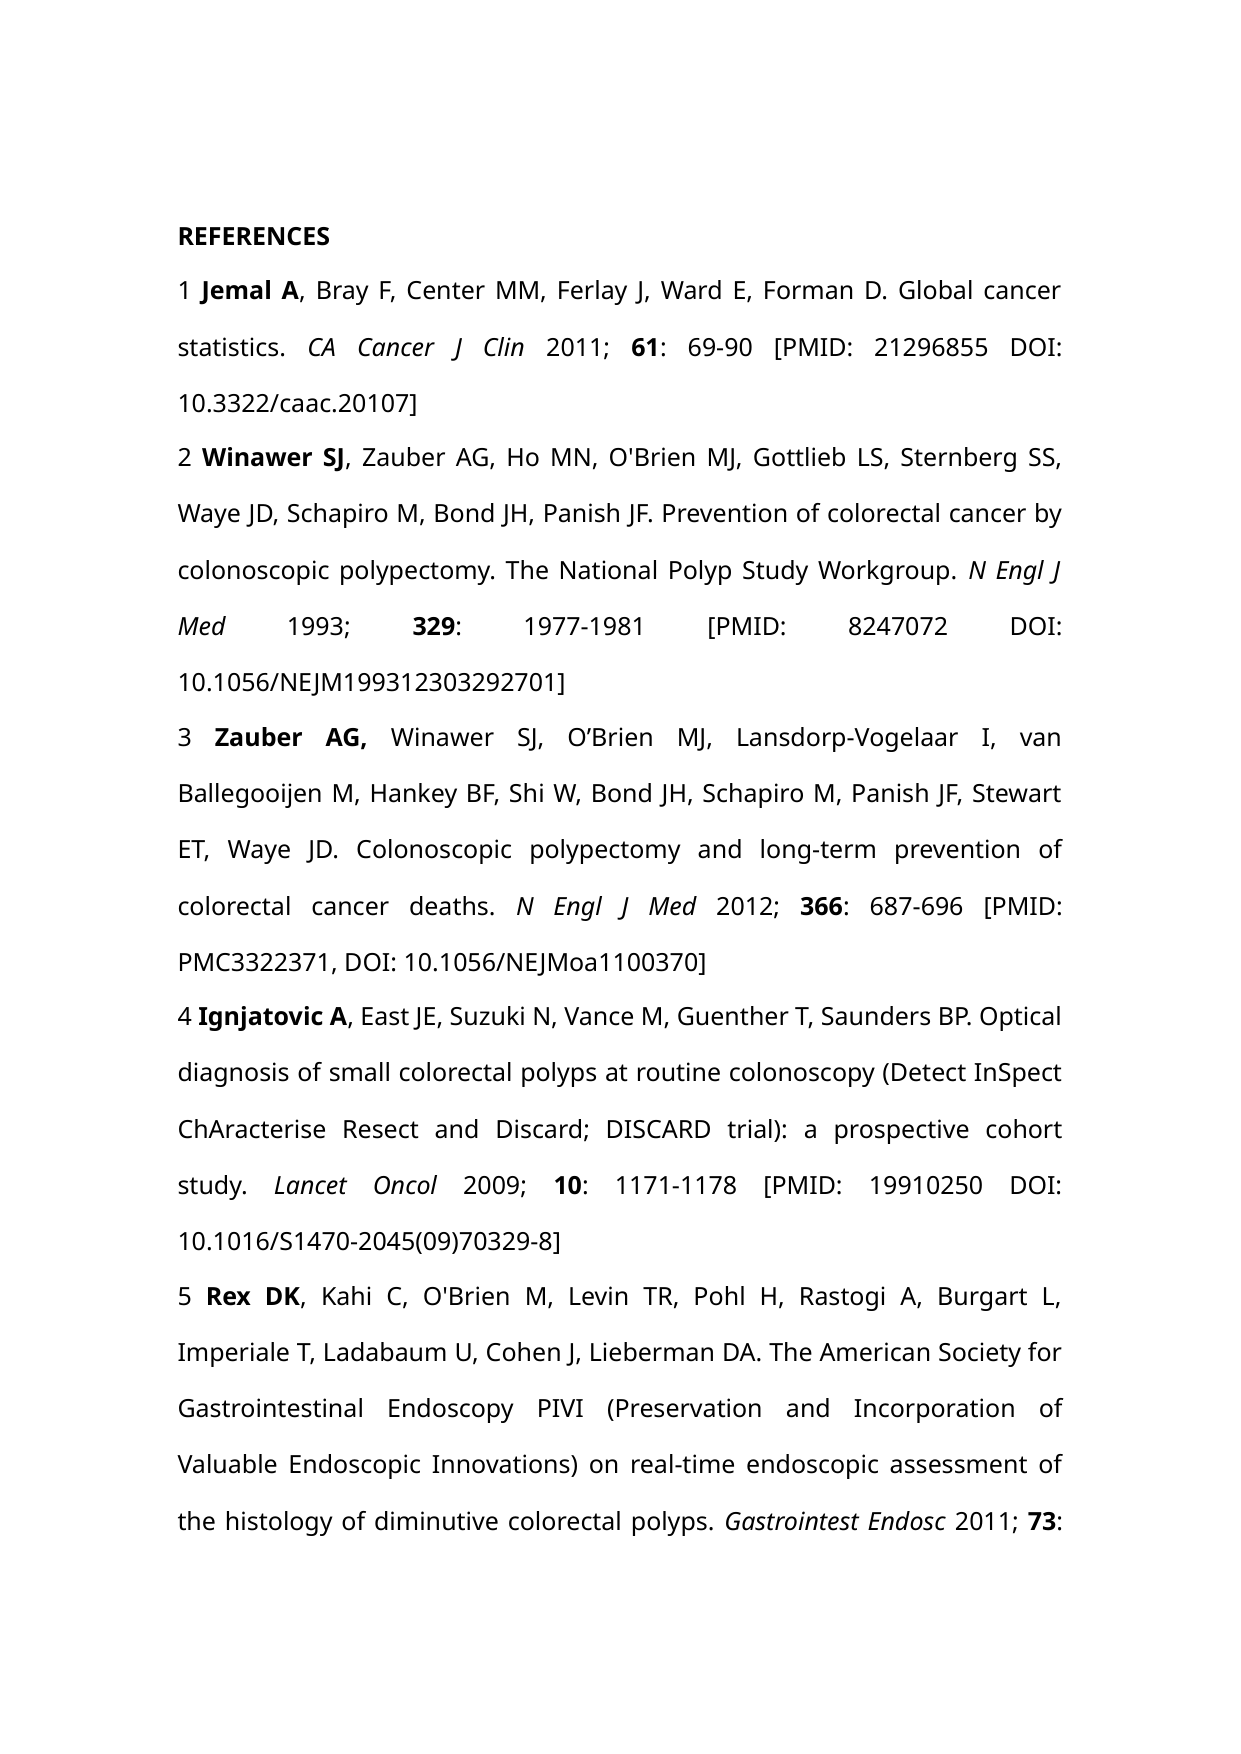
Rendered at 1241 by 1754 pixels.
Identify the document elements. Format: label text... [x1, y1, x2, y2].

text 3 Zauber AG, Winawer SJ, O’Brien MJ, Lansdorp-Vogelaar I, van Ballegooijen M, Hankey BF, Shi W, Bond JH, Schapiro M, Panish JF, Stewart ET, Waye JD. Colonoscopic polypectomy and long-term prevention of colorectal cancer deaths. N Engl J Med 2012; 366: 687-696 [PMID: PMC3322371, DOI: 10.1056/NEJMoa1100370] [177, 718, 1063, 980]
text 2 Winawer SJ, Zauber AG, Ho MN, O'Brien MJ, Gottlieb LS, Sternberg SS, Waye JD, Schapiro M, Bond JH, Panish JF. Prevention of colorectal cancer by colonoscopic polypectomy. The National Polyp Study Workgroup. N Engl J Med 1993; 329: 1977-1981 [PMID: 8247072 DOI: 10.1056/NEJM199312303292701] [177, 438, 1063, 701]
text 1 Jemal A, Bray F, Center MM, Ferlay J, Ward E, Forman D. Global cancer statistics. CA Cancer J Clin 2011; 61: 69-90 [PMID: 21296855 DOI: 10.3322/caac.20107] [177, 271, 1063, 421]
text REFERENCES [177, 217, 1063, 254]
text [177, 1277, 1063, 1539]
text 4 Ignjatovic A, East JE, Suzuki N, Vance M, Guenther T, Saunders BP. Optical diagnosis of small colorectal polyps at routine colonoscopy (Detect InSpect ChAracterise Resect and Discard; DISCARD trial): a prospective cohort study. Lancet Oncol 2009; 10: 1171-1178 [PMID: 19910250 DOI: 10.1016/S1470-2045(09)70329-8] [177, 997, 1063, 1260]
